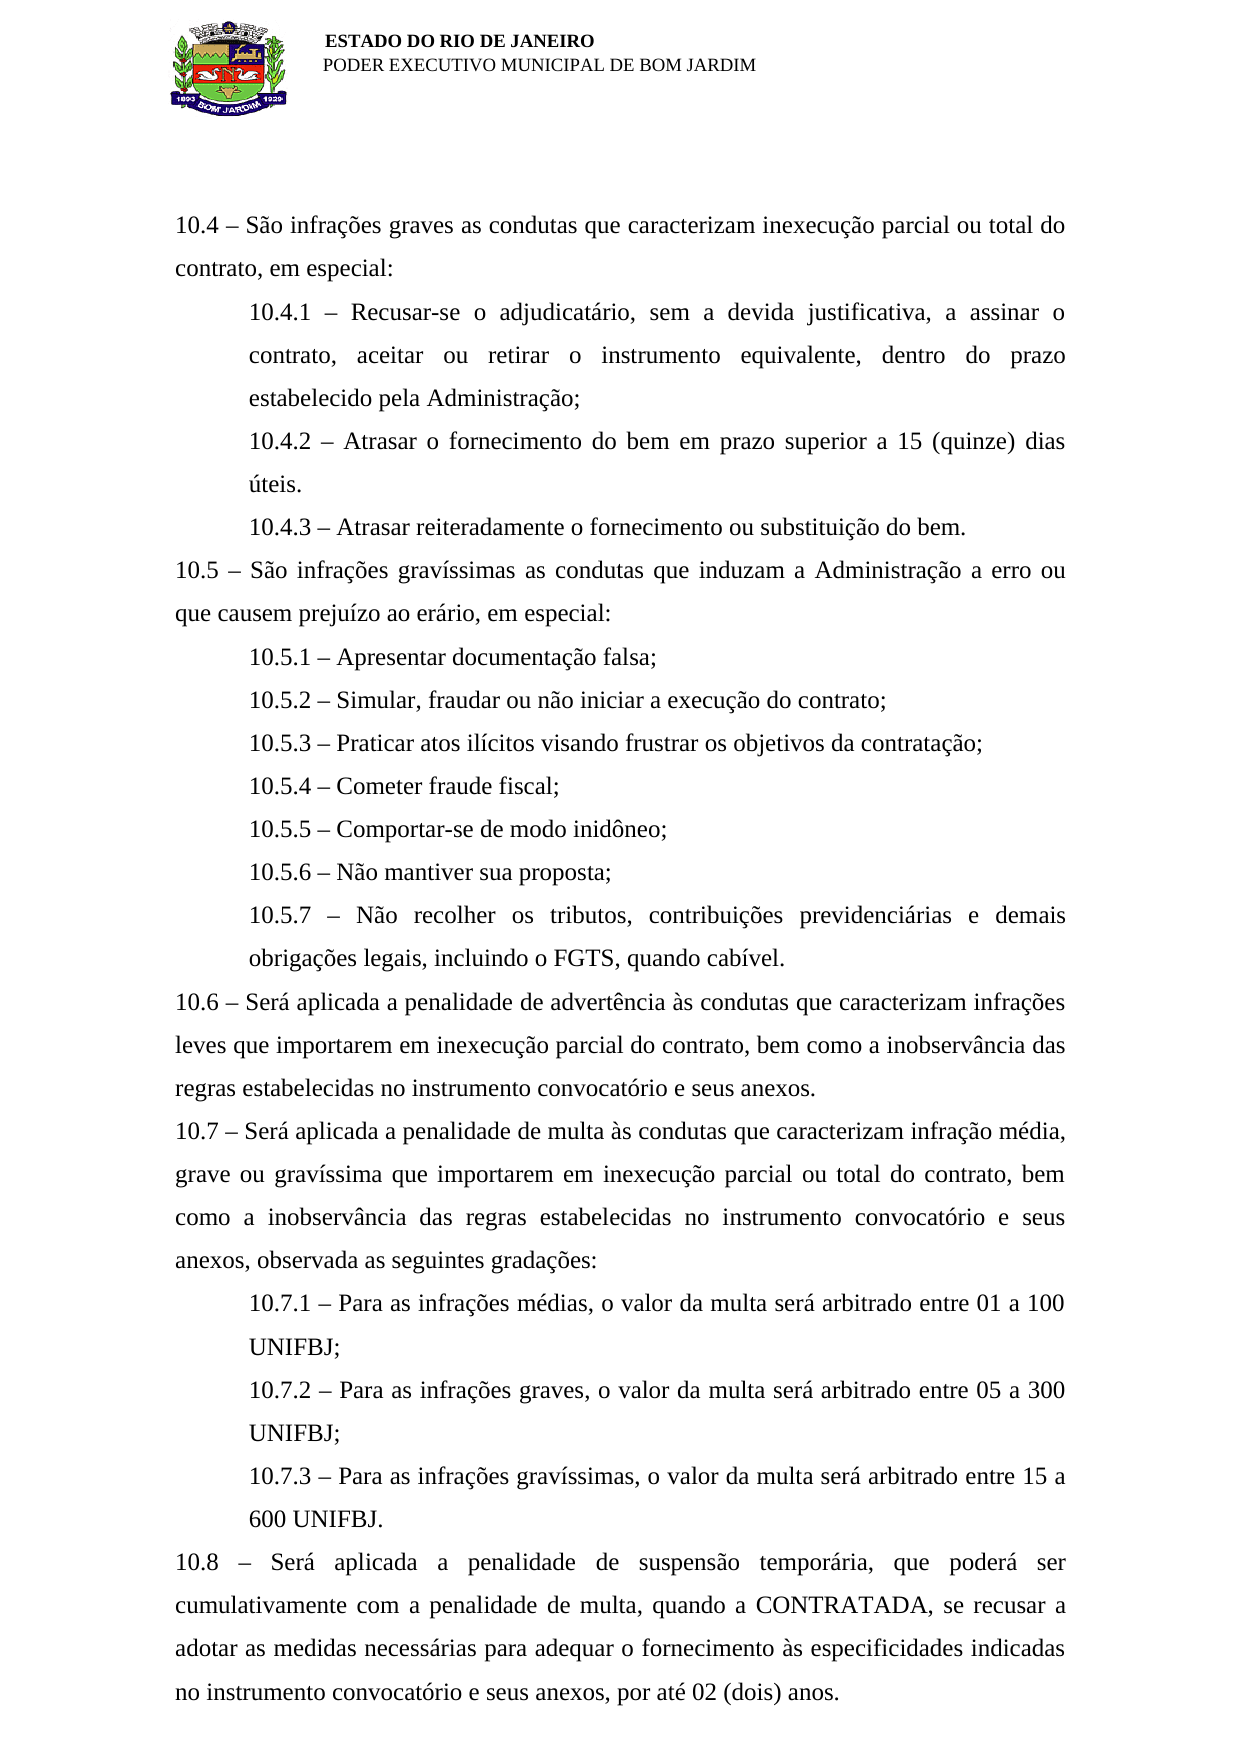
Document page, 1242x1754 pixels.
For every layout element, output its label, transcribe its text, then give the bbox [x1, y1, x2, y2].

text 10.4.2 – Atrasar o fornecimento do bem em prazo superior a 15 (quinze) dias úteis. [249, 426, 1067, 498]
text 10.7 – Será aplicada a penalidade de multa às condutas que caracterizam infração média, grave ou gravíssima que importarem em inexecução parcial ou total do contrato, bem como a inobservância das regras estabelecidas no instrumento convocatório e seus anexos, observada as seguintes gradações: [175, 1116, 1067, 1274]
text 10.5.3 – Praticar atos ilícitos visando frustrar os objetivos da contratação; [249, 728, 1067, 757]
text 10.5.5 – Comportar-se de modo inidôneo; [249, 814, 1067, 843]
text 10.6 – Será aplicada a penalidade de advertência às condutas que caracterizam infrações leves que importarem em inexecução parcial do contrato, bem como a inobservância das regras estabelecidas no instrumento convocatório e seus anexos. [175, 987, 1067, 1102]
picture [167, 19, 290, 117]
text 10.7.3 – Para as infrações gravíssimas, o valor da multa será arbitrado entre 15 a 600 UNIFBJ. [249, 1461, 1067, 1533]
text 10.7.1 – Para as infrações médias, o valor da multa será arbitrado entre 01 a 100 UNIFBJ; [249, 1288, 1067, 1360]
text 10.5 – São infrações gravíssimas as condutas que induzam a Administração a erro ou que causem prejuízo ao erário, em especial: [175, 555, 1067, 627]
text 10.5.1 – Apresentar documentação falsa; [249, 642, 1067, 670]
text 10.5.2 – Simular, fraudar ou não iniciar a execução do contrato; [249, 685, 1067, 713]
text 10.4 – São infrações graves as condutas que caracterizam inexecução parcial ou total do contrato, em especial: [175, 210, 1067, 282]
text 10.5.7 – Não recolher os tributos, contribuições previdenciárias e demais obrigações legais, incluindo o FGTS, quando cabível. [249, 900, 1067, 972]
text 10.4.3 – Atrasar reiteradamente o fornecimento ou substituição do bem. [249, 512, 1067, 541]
text 10.5.4 – Cometer fraude fiscal; [249, 771, 1067, 800]
text 10.8 – Será aplicada a penalidade de suspensão temporária, que poderá ser cumulativamente com a penalidade de multa, quando a CONTRATADA, se recusar a adotar as medidas necessárias para adequar o fornecimento às especificidades indicadas no instrumento convocatório e seus anexos, por até 02 (dois) anos. [175, 1547, 1067, 1705]
text 10.7.2 – Para as infrações graves, o valor da multa será arbitrado entre 05 a 300 UNIFBJ; [249, 1375, 1067, 1447]
text 10.5.6 – Não mantiver sua proposta; [249, 857, 1067, 886]
text 10.4.1 – Recusar-se o adjudicatário, sem a devida justificativa, a assinar o contrato, aceitar ou retirar o instrumento equivalente, dentro do prazo estabelecido pela Administração; [249, 297, 1067, 412]
